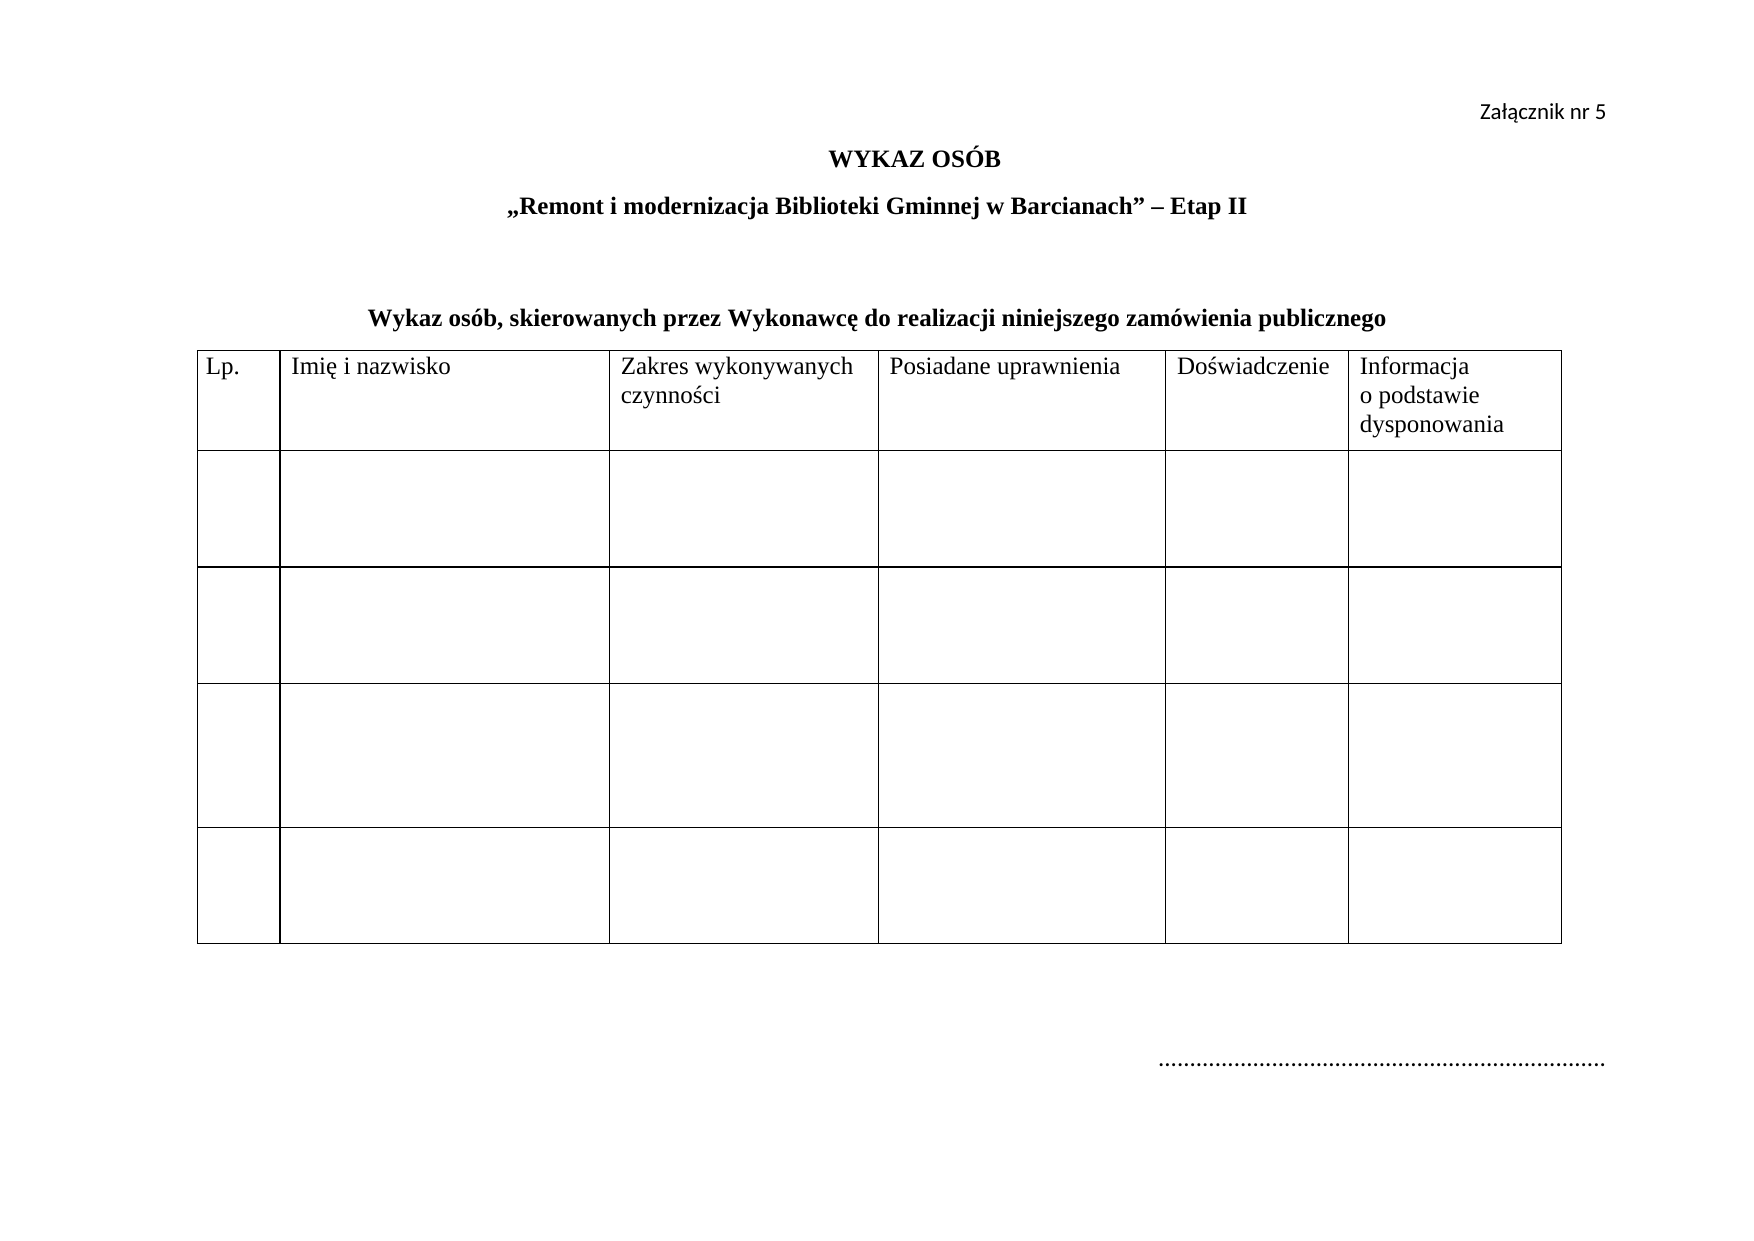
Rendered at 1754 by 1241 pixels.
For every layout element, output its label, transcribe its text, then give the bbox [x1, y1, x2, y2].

table_header Lp. [198, 351, 279, 450]
table_cell [610, 568, 878, 682]
table_cell [879, 451, 1165, 566]
table_cell [879, 684, 1165, 827]
table_cell [1349, 684, 1561, 827]
table_cell [879, 828, 1165, 943]
table_cell [610, 451, 878, 566]
table_header Informacja o podstawie dysponowania [1349, 351, 1561, 450]
table_cell [1166, 451, 1348, 566]
table_cell [198, 451, 279, 566]
table_cell [610, 684, 878, 827]
table_header Doświadczenie [1166, 351, 1348, 450]
table_cell [281, 828, 609, 943]
table_cell [198, 828, 279, 943]
table_cell [1349, 568, 1561, 682]
list WYKAZ OSÓB [223, 144, 1606, 172]
table_cell [879, 568, 1165, 682]
table_cell [198, 568, 279, 682]
table_cell [281, 684, 609, 827]
table_cell [1166, 568, 1348, 682]
table_cell [281, 451, 609, 566]
text „Remont i modernizacja Biblioteki Gminnej w Barcianach” – Etap II [148, 191, 1606, 220]
table_cell [281, 568, 609, 682]
table_header Posiadane uprawnienia [879, 351, 1165, 450]
table_cell [1349, 451, 1561, 566]
table_cell [610, 828, 878, 943]
table_header Zakres wykonywanych czynności [610, 351, 878, 450]
table_cell [1166, 828, 1348, 943]
table_cell [198, 684, 279, 827]
text ....................................................................... [148, 1042, 1606, 1072]
text Wykaz osób, skierowanych przez Wykonawcę do realizacji niniejszego zamówienia publicznego [88, 303, 1665, 331]
table_cell [1166, 684, 1348, 827]
text Załącznik nr 5 [148, 97, 1606, 125]
table_cell [1349, 828, 1561, 943]
table_header Imię i nazwisko [281, 351, 609, 450]
